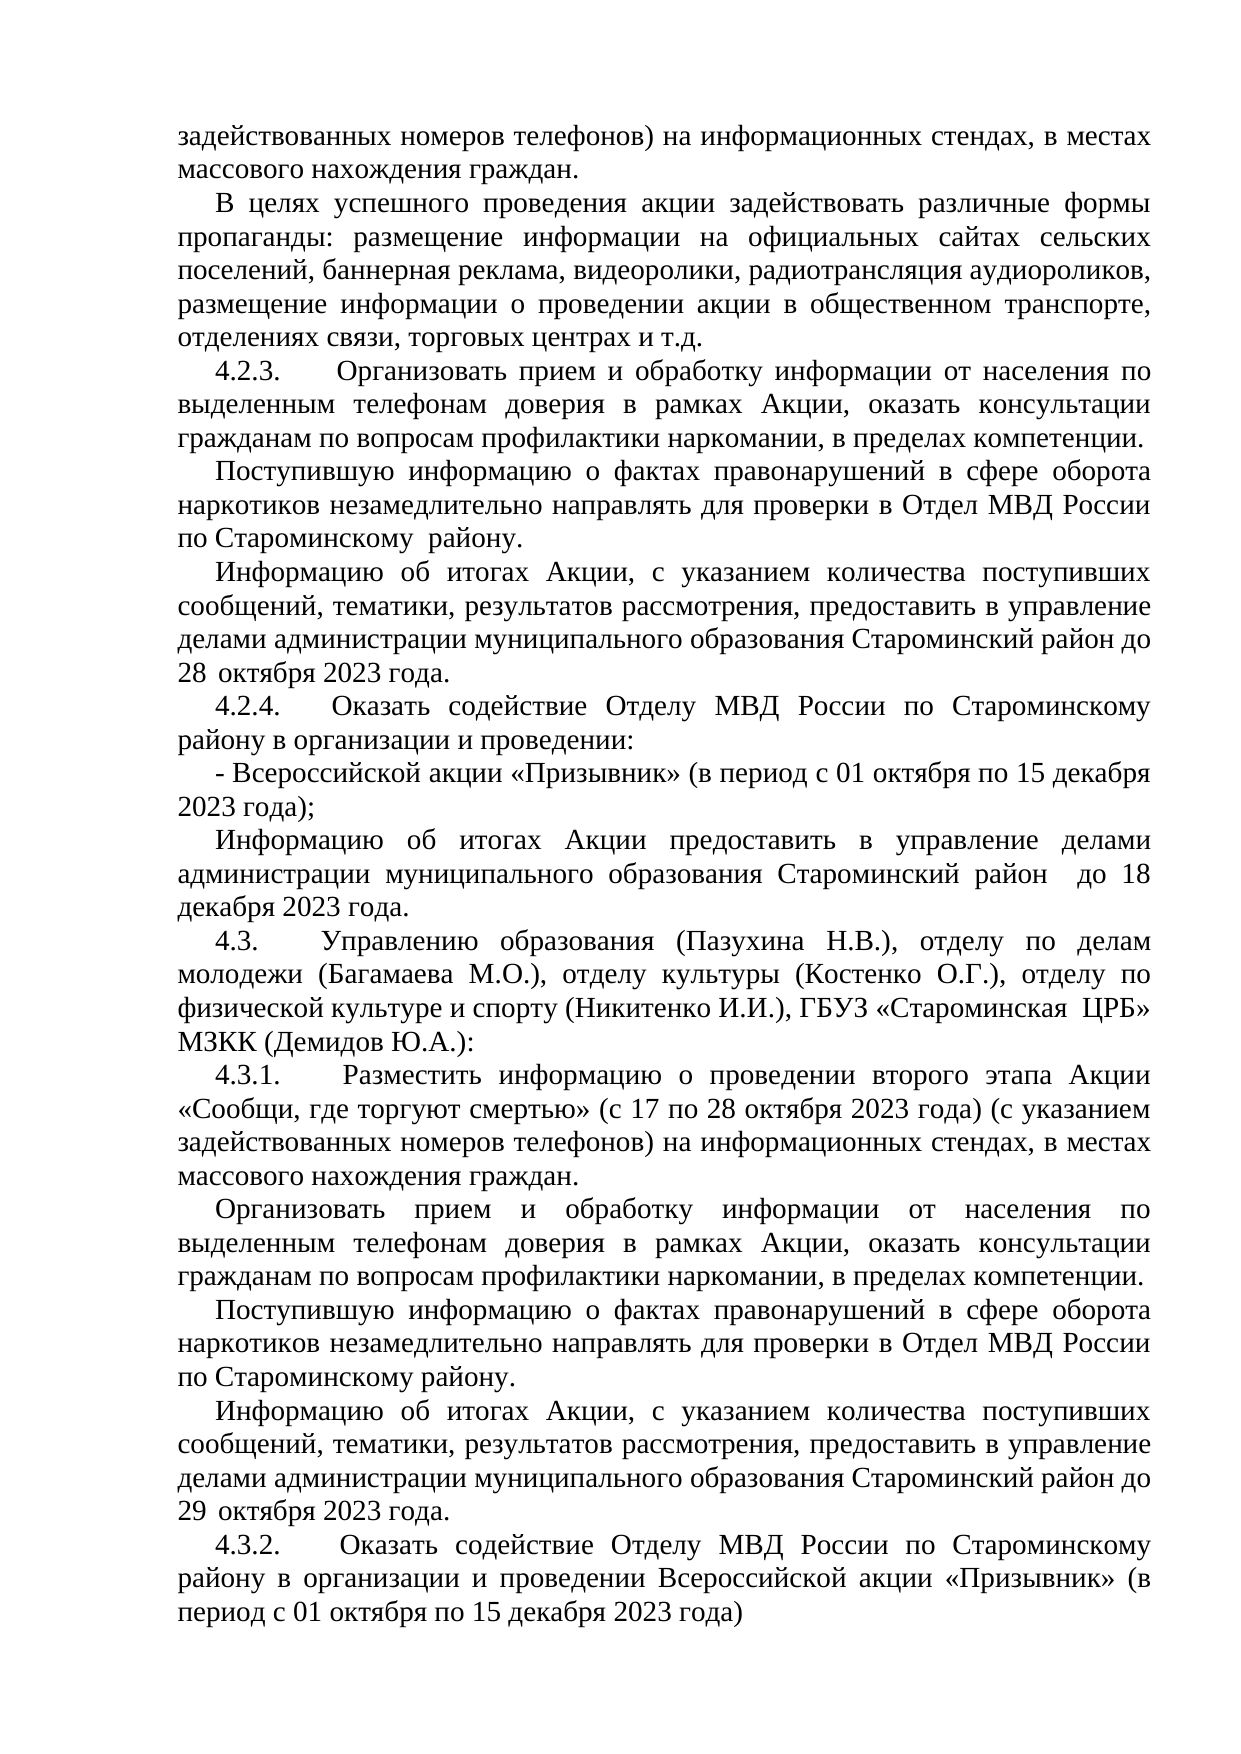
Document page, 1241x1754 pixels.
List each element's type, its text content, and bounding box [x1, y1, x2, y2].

text Информацию об итогах Акции, с указанием количества поступивших сообщений, тематики, результатов рассмотрения, предоставить в управление делами администрации муниципального образования Староминский район до [177, 1393, 1152, 1493]
text 4.3.2. Оказать содействие Отделу МВД России по Староминскому району в организации и проведении Всероссийской акции «Призывник» (в период с 01 октября по 15 декабря 2023 года) [177, 1527, 1152, 1627]
text 4.3.1. Разместить информацию о проведении второго этапа Акции «Сообщи, где торгуют смертью» (с 17 по 28 октября 2023 года) (с указанием задействованных номеров телефонов) на информационных стендах, в местах массового нахождения граждан. [177, 1057, 1152, 1191]
text 4.2.4. Оказать содействие Отделу МВД России по Староминскому району в организации и проведении: [177, 688, 1152, 755]
text Информацию об итогах Акции предоставить в управление делами администрации муниципального образования Староминский район до 18 декабря 2023 года. [177, 822, 1152, 923]
text Поступившую информацию о фактах правонарушений в сфере оборота наркотиков незамедлительно направлять для проверки в Отдел МВД России по Староминскому району. [177, 1292, 1152, 1393]
text - Всероссийской акции «Призывник» (в период с 01 октября по 15 декабря 2023 года); [177, 755, 1152, 822]
text Организовать прием и обработку информации от населения по выделенным телефонам доверия в рамках Акции, оказать консультации гражданам по вопросам профилактики наркомании, в пределах компетенции. [177, 1191, 1152, 1292]
text 4.3. Управлению образования (Пазухина Н.В.), отделу по делам молодежи (Багамаева М.О.), отделу культуры (Костенко О.Г.), отделу по физической культуре и спорту (Никитенко И.И.), ГБУЗ «Староминская ЦРБ» МЗКК (Демидов Ю.А.): [177, 923, 1152, 1057]
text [177, 118, 1152, 185]
text 29 октября 2023 года. [177, 1493, 1152, 1527]
text 4.2.3. Организовать прием и обработку информации от населения по выделенным телефонам доверия в рамках Акции, оказать консультации гражданам по вопросам профилактики наркомании, в пределах компетенции. [177, 353, 1152, 453]
text 28 октября 2023 года. [177, 655, 1152, 688]
text Поступившую информацию о фактах правонарушений в сфере оборота наркотиков незамедлительно направлять для проверки в Отдел МВД России по Староминскому району. [177, 453, 1152, 554]
text Информацию об итогах Акции, с указанием количества поступивших сообщений, тематики, результатов рассмотрения, предоставить в управление делами администрации муниципального образования Староминский район до [177, 554, 1152, 655]
text В целях успешного проведения акции задействовать различные формы пропаганды: размещение информации на официальных сайтах сельских поселений, баннерная реклама, видеоролики, радиотрансляция аудиороликов, размещение информации о проведении акции в общественном транспорте, отделениях связи, торговых центрах и т.д. [177, 185, 1152, 353]
